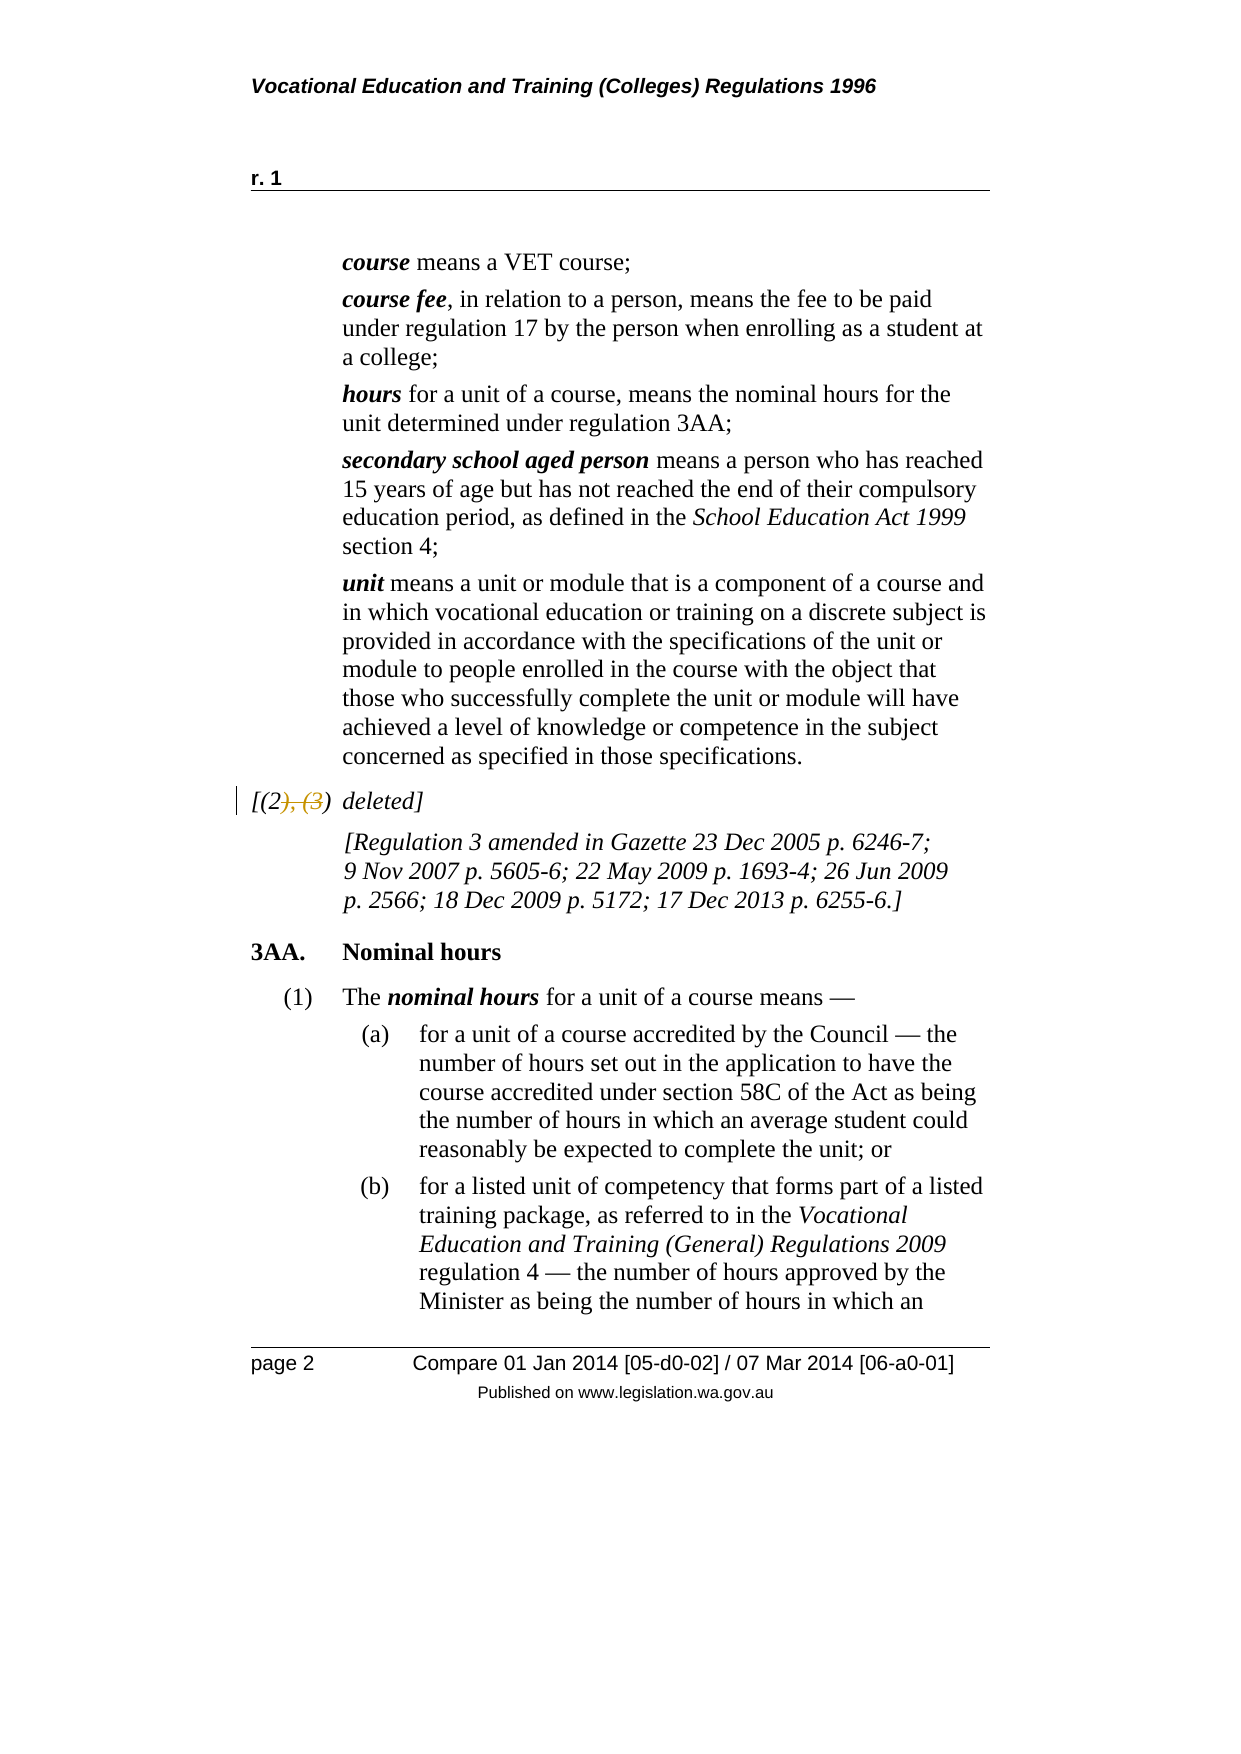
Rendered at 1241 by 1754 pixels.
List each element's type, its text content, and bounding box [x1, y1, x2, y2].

text course fee, in relation to a person, means the fee to be paid under regulation 17 by the person when enrolling as a student at a college; [251, 284, 990, 371]
text unit means a unit or module that is a component of a course and in which vocational education or training on a discrete subject is provided in accordance with the specifications of the unit or module to people enrolled in the course with the object that those who successfully complete the unit or module will have achieved a level of knowledge or competence in the subject concerned as specified in those specifications. [251, 568, 990, 769]
text [Regulation 3 amended in Gazette 23 Dec 2005 p. 6246-7; 9 Nov 2007 p. 5605-6; 22 May 2009 p. 1693-4; 26 Jun 2009 p. 2566; 18 Dec 2009 p. 5172; 17 Dec 2013 p. 6255-6.] [251, 827, 990, 914]
text hours for a unit of a course, means the nominal hours for the unit determined under regulation 3AA; [251, 379, 990, 437]
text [251, 1171, 990, 1315]
text [(2) deleted] [251, 786, 990, 815]
text (1) The nominal hours for a unit of a course means — [251, 982, 990, 1011]
subtitle 3AA. Nominal hours [251, 937, 990, 965]
text secondary school aged person means a person who has reached 15 years of age but has not reached the end of their compulsory education period, as defined in the School Education Act 1999 section 4; [251, 445, 990, 560]
text (a) for a unit of a course accredited by the Council — the number of hours set out in the application to have the course accredited under section 58C of the Act as being the number of hours in which an average student could reasonably be expected to complete the unit; or [251, 1019, 990, 1163]
text course means a VET course; [251, 247, 990, 276]
